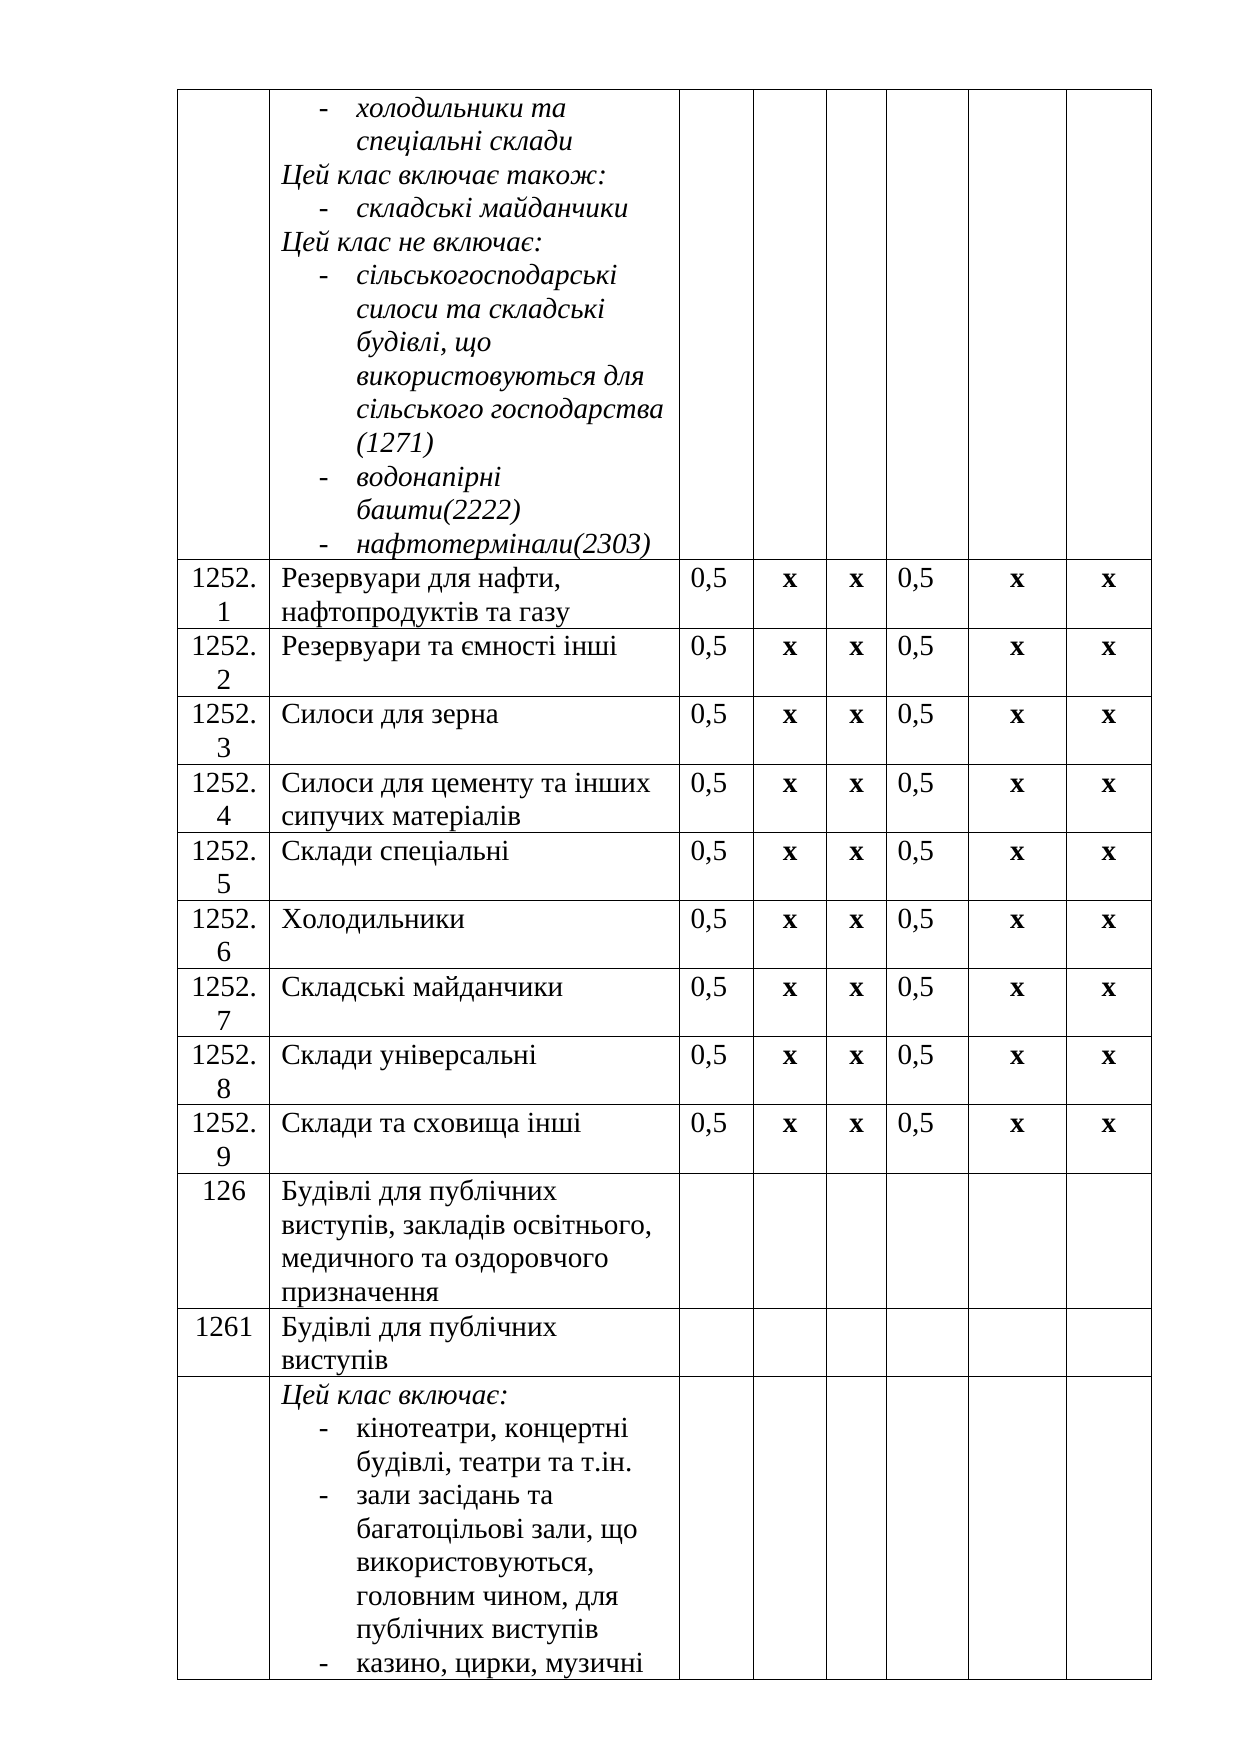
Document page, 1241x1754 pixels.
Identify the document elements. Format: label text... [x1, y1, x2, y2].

table_cell 0,5 [887, 629, 968, 696]
table_cell Силоси для цементу та інших сипучих матеріалів [270, 765, 679, 832]
table_cell [754, 90, 826, 559]
table_cell [827, 1377, 886, 1679]
table_cell 0,5 [887, 697, 968, 764]
table_cell 0,5 [680, 765, 753, 832]
table_cell [969, 1377, 1066, 1679]
table_cell [1067, 1309, 1151, 1376]
table_cell 1252.4 [178, 765, 269, 832]
table_cell [969, 90, 1066, 559]
table_cell [827, 1174, 886, 1308]
table_cell х [827, 901, 886, 968]
table_cell х [827, 833, 886, 900]
table_cell 0,5 [887, 969, 968, 1036]
table_cell Склади універсальні [270, 1037, 679, 1104]
table_cell 0,5 [887, 560, 968, 627]
table_cell Холодильники [270, 901, 679, 968]
table_cell [680, 90, 753, 559]
table_cell [969, 1309, 1066, 1376]
table_cell х [827, 697, 886, 764]
table_cell 0,5 [680, 697, 753, 764]
table_cell 0,5 [680, 560, 753, 627]
table_cell 0,5 [680, 833, 753, 900]
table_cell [270, 1377, 679, 1679]
table_cell х [1067, 629, 1151, 696]
table_cell х [754, 1105, 826, 1172]
table_cell 126 [178, 1174, 269, 1308]
table_cell Будівлі для публічних виступів, закладів освітнього, медичного та оздоровчого призначення [270, 1174, 679, 1308]
table_cell 0,5 [680, 1037, 753, 1104]
table_cell х [754, 765, 826, 832]
table_cell х [1067, 697, 1151, 764]
table_cell 0,5 [680, 969, 753, 1036]
table_cell х [969, 1105, 1066, 1172]
table_cell х [969, 1037, 1066, 1104]
table_cell х [754, 1037, 826, 1104]
table_cell 0,5 [887, 901, 968, 968]
table_cell [827, 1309, 886, 1376]
table_cell х [1067, 969, 1151, 1036]
table_cell 1252.6 [178, 901, 269, 968]
table_cell [178, 1377, 269, 1679]
table_cell [1067, 90, 1151, 559]
table_cell 0,5 [680, 901, 753, 968]
table_cell х [1067, 901, 1151, 968]
table_cell х [1067, 1105, 1151, 1172]
table_cell х [754, 697, 826, 764]
table_cell х [827, 765, 886, 832]
table_cell х [754, 833, 826, 900]
table_cell [887, 90, 968, 559]
table_cell 1252.8 [178, 1037, 269, 1104]
table_cell 0,5 [680, 629, 753, 696]
table_cell 1252.9 [178, 1105, 269, 1172]
table_cell х [827, 629, 886, 696]
table_cell 0,5 [680, 1105, 753, 1172]
table_cell х [1067, 560, 1151, 627]
table_cell х [1067, 1037, 1151, 1104]
table_cell [754, 1174, 826, 1308]
table_cell [887, 1377, 968, 1679]
table_cell х [827, 560, 886, 627]
table_cell х [827, 969, 886, 1036]
table_cell Резервуари для нафти, нафтопродуктів та газу [270, 560, 679, 627]
table_cell х [827, 1037, 886, 1104]
table_cell х [969, 629, 1066, 696]
table_cell [887, 1174, 968, 1308]
table_cell 1252.3 [178, 697, 269, 764]
table_cell х [969, 560, 1066, 627]
table_cell [827, 90, 886, 559]
table_cell 0,5 [887, 765, 968, 832]
table_cell х [1067, 765, 1151, 832]
table_cell х [754, 969, 826, 1036]
table_cell х [969, 969, 1066, 1036]
table_cell 0,5 [887, 1037, 968, 1104]
table_cell 1252.5 [178, 833, 269, 900]
table_cell [754, 1309, 826, 1376]
table_cell 1252.7 [178, 969, 269, 1036]
table_cell Склади спеціальні [270, 833, 679, 900]
table_cell 1252.1 [178, 560, 269, 627]
table_cell х [1067, 833, 1151, 900]
table_cell [680, 1174, 753, 1308]
table_cell [969, 1174, 1066, 1308]
table_cell [887, 1309, 968, 1376]
table_cell Будівлі для публічних виступів [270, 1309, 679, 1376]
table_cell Складські майданчики [270, 969, 679, 1036]
table_cell Склади та сховища інші [270, 1105, 679, 1172]
table_cell х [827, 1105, 886, 1172]
table_cell Резервуари та ємності інші [270, 629, 679, 696]
table_cell х [969, 833, 1066, 900]
table_cell Силоси для зерна [270, 697, 679, 764]
table_cell х [969, 765, 1066, 832]
table_cell [680, 1377, 753, 1679]
table_cell [680, 1309, 753, 1376]
table_cell 1252.2 [178, 629, 269, 696]
table_cell х [754, 901, 826, 968]
table_cell [1067, 1377, 1151, 1679]
table_cell 0,5 [887, 833, 968, 900]
table_cell х [754, 629, 826, 696]
table_cell 0,5 [887, 1105, 968, 1172]
table_cell 1261 [178, 1309, 269, 1376]
table_cell х [969, 697, 1066, 764]
table_cell х [969, 901, 1066, 968]
table_cell [178, 90, 269, 559]
table_cell [1067, 1174, 1151, 1308]
table_cell [754, 1377, 826, 1679]
table_cell х [754, 560, 826, 627]
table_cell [270, 90, 679, 559]
